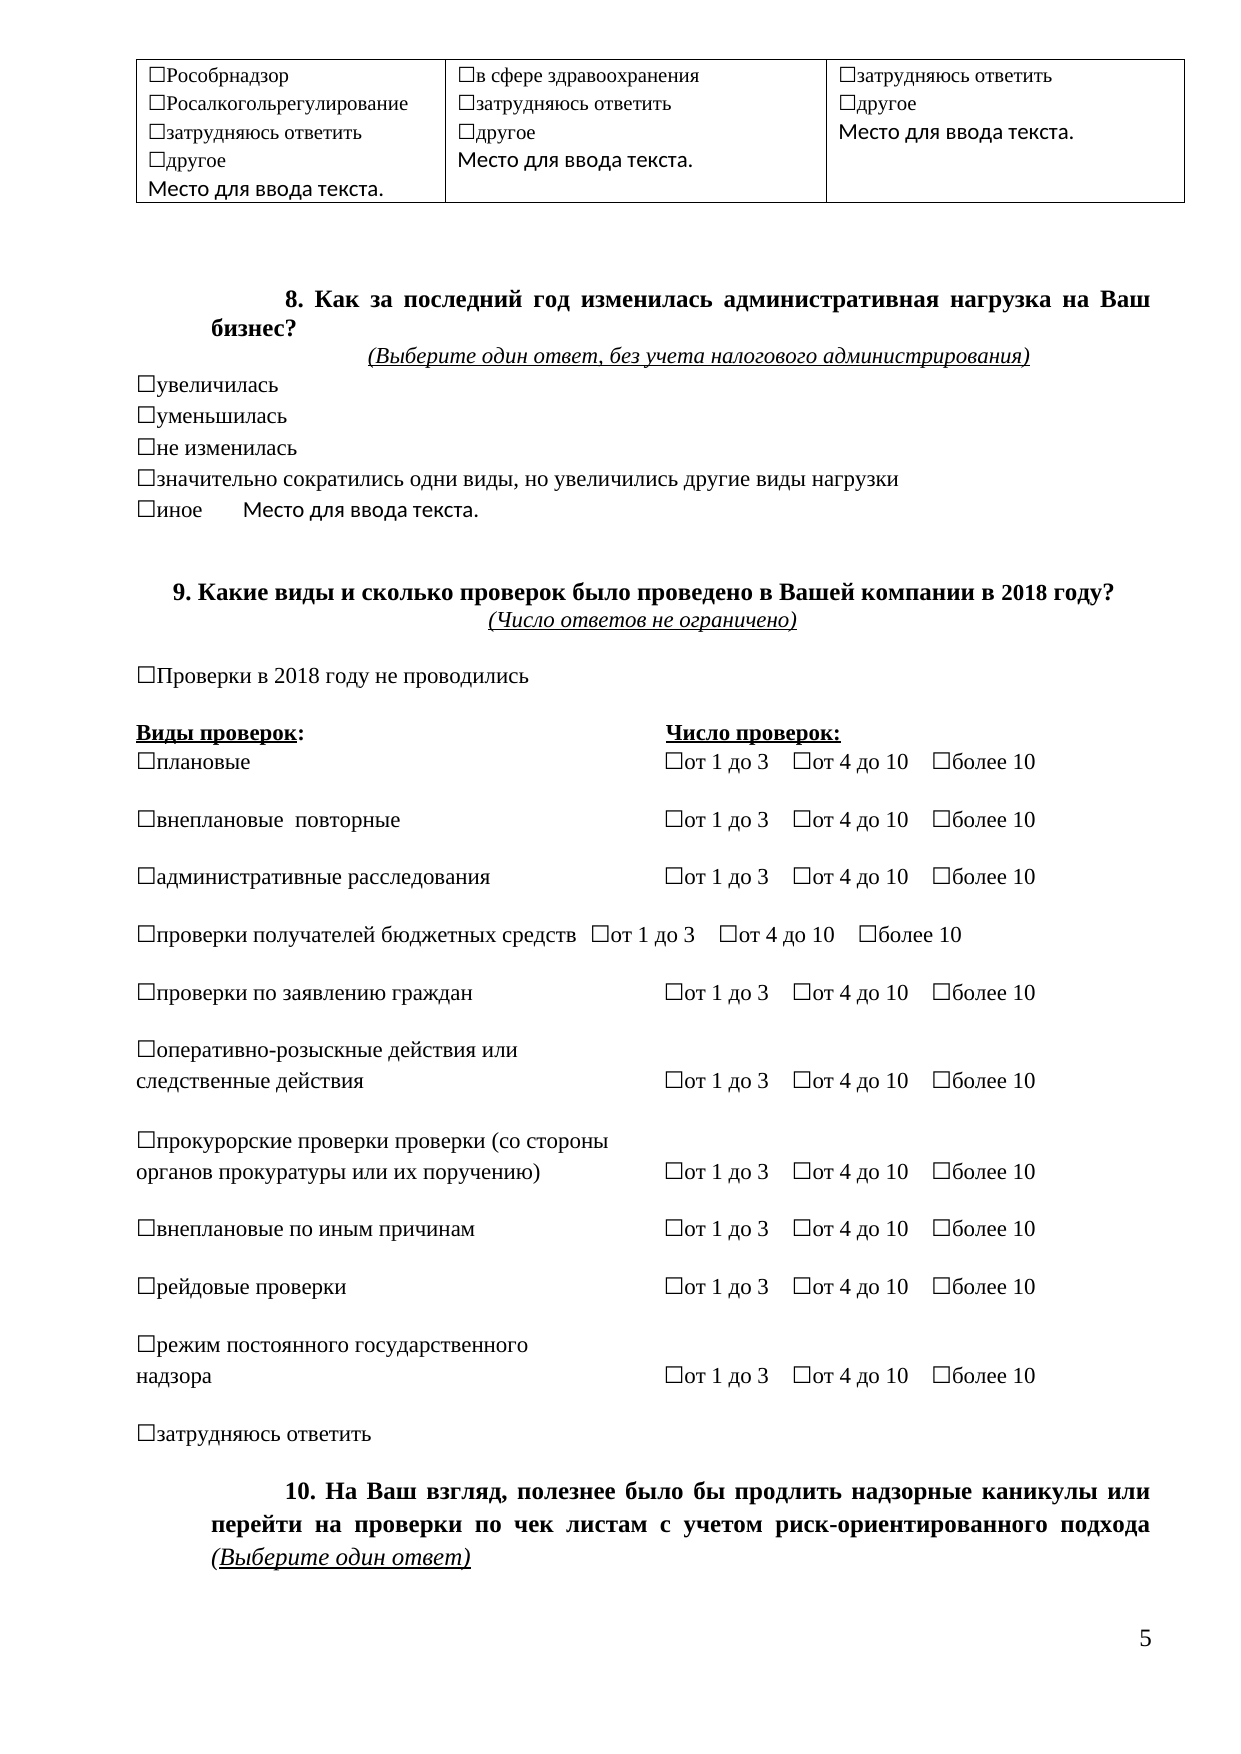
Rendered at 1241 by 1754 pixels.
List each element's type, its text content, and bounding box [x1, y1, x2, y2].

text плановые от 1 до 3 от 4 до 10 более 10 [136, 745, 1152, 776]
text рейдовые проверки от 1 до 3 от 4 до 10 более 10 [136, 1270, 1152, 1301]
text режим постоянного государственного [136, 1328, 1152, 1359]
text увеличилась [136, 368, 1152, 399]
text прокурорские проверки проверки (со стороны [136, 1123, 1152, 1155]
text Виды проверок: Число проверок: [136, 719, 1152, 745]
text уменьшилась [136, 399, 1152, 431]
text 8. Как за последний год изменилась административная нагрузка на Ваш бизнес? [211, 284, 1152, 342]
text органов прокуратуры или их поручению) от 1 до 3 от 4 до 10 более 10 [136, 1155, 1152, 1186]
text (Выберите один ответ, без учета налогового администрирования) [211, 342, 1152, 368]
text административные расследования от 1 до 3 от 4 до 10 более 10 [136, 860, 1152, 891]
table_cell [137, 60, 445, 202]
text 9. Какие виды и сколько проверок было проведено в Вашей компании в 2018 году? (Число ответов не ограничено) [136, 577, 1152, 632]
text следственные действия от 1 до 3 от 4 до 10 более 10 [136, 1064, 1152, 1096]
text внеплановые по иным причинам от 1 до 3 от 4 до 10 более 10 [136, 1212, 1152, 1244]
text проверки по заявлению граждан от 1 до 3 от 4 до 10 более 10 [136, 975, 1152, 1007]
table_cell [446, 60, 826, 202]
text проверки получателей бюджетных средств от 1 до 3 от 4 до 10 более 10 [136, 918, 1152, 949]
text оперативно-розыскные действия или [136, 1033, 1152, 1064]
text внеплановые повторные от 1 до 3 от 4 до 10 более 10 [136, 803, 1152, 834]
text иное [136, 493, 1152, 524]
text не изменилась [136, 431, 1152, 462]
text надзора от 1 до 3 от 4 до 10 более 10 [136, 1359, 1152, 1390]
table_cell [827, 60, 1184, 202]
text затрудняюсь ответить [136, 1416, 1152, 1448]
text значительно сократились одни виды, но увеличились другие виды нагрузки [136, 462, 1152, 493]
text 10. На Ваш взгляд, полезнее было бы продлить надзорные каникулы или перейти на проверки по чек листам с учетом риск-ориентированного подхода (Выберите один ответ) [211, 1476, 1152, 1571]
text Проверки в 2018 году не проводились [136, 659, 1152, 690]
